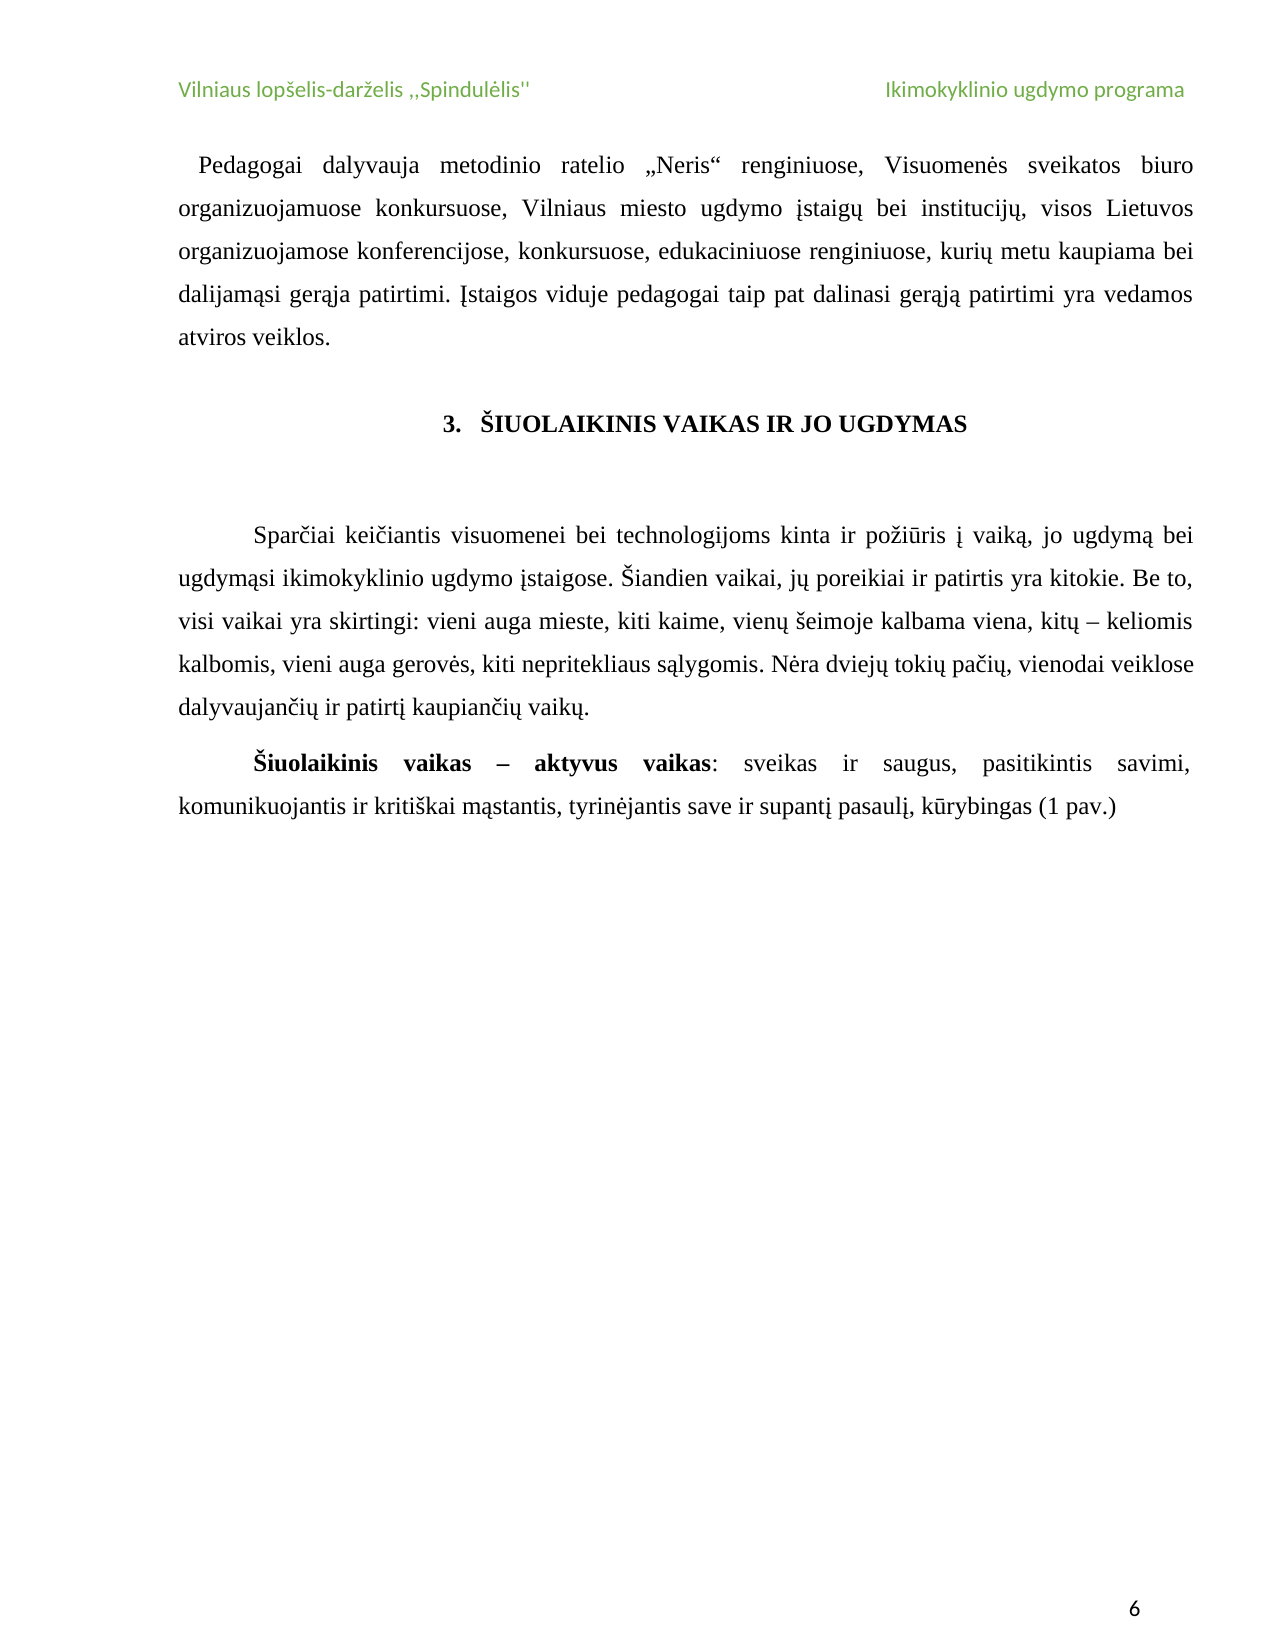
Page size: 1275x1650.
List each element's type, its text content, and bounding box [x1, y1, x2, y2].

list ŠIUOLAIKINIS VAIKAS IR JO UGDYMAS [216, 409, 1195, 437]
text Pedagogai dalyvauja metodinio ratelio „Neris“ renginiuose, Visuomenės sveikatos biuro organizuojamuose konkursuose, Vilniaus miesto ugdymo įstaigų bei institucijų, visos Lietuvos organizuojamose konferencijose, konkursuose, edukaciniuose renginiuose, kurių metu kaupiama bei dalijamąsi gerąja patirtimi. Įstaigos viduje pedagogai taip pat dalinasi gerąją patirtimi yra vedamos atviros veiklos. [178, 150, 1194, 351]
text Sparčiai keičiantis visuomenei bei technologijoms kinta ir požiūris į vaiką, jo ugdymą bei ugdymąsi ikimokyklinio ugdymo įstaigose. Šiandien vaikai, jų poreikiai ir patirtis yra kitokie. Be to, visi vaikai yra skirtingi: vieni auga mieste, kiti kaime, vienų šeimoje kalbama viena, kitų – keliomis kalbomis, vieni auga gerovės, kiti nepritekliaus sąlygomis. Nėra dviejų tokių pačių, vienodai veiklose dalyvaujančių ir patirtį kaupiančių vaikų. [178, 520, 1195, 721]
text Šiuolaikinis vaikas – aktyvus vaikas: sveikas ir saugus, pasitikintis savimi, komunikuojantis ir kritiškai mąstantis, tyrinėjantis save ir supantį pasaulį, kūrybingas (1 pav.) [178, 748, 1191, 820]
